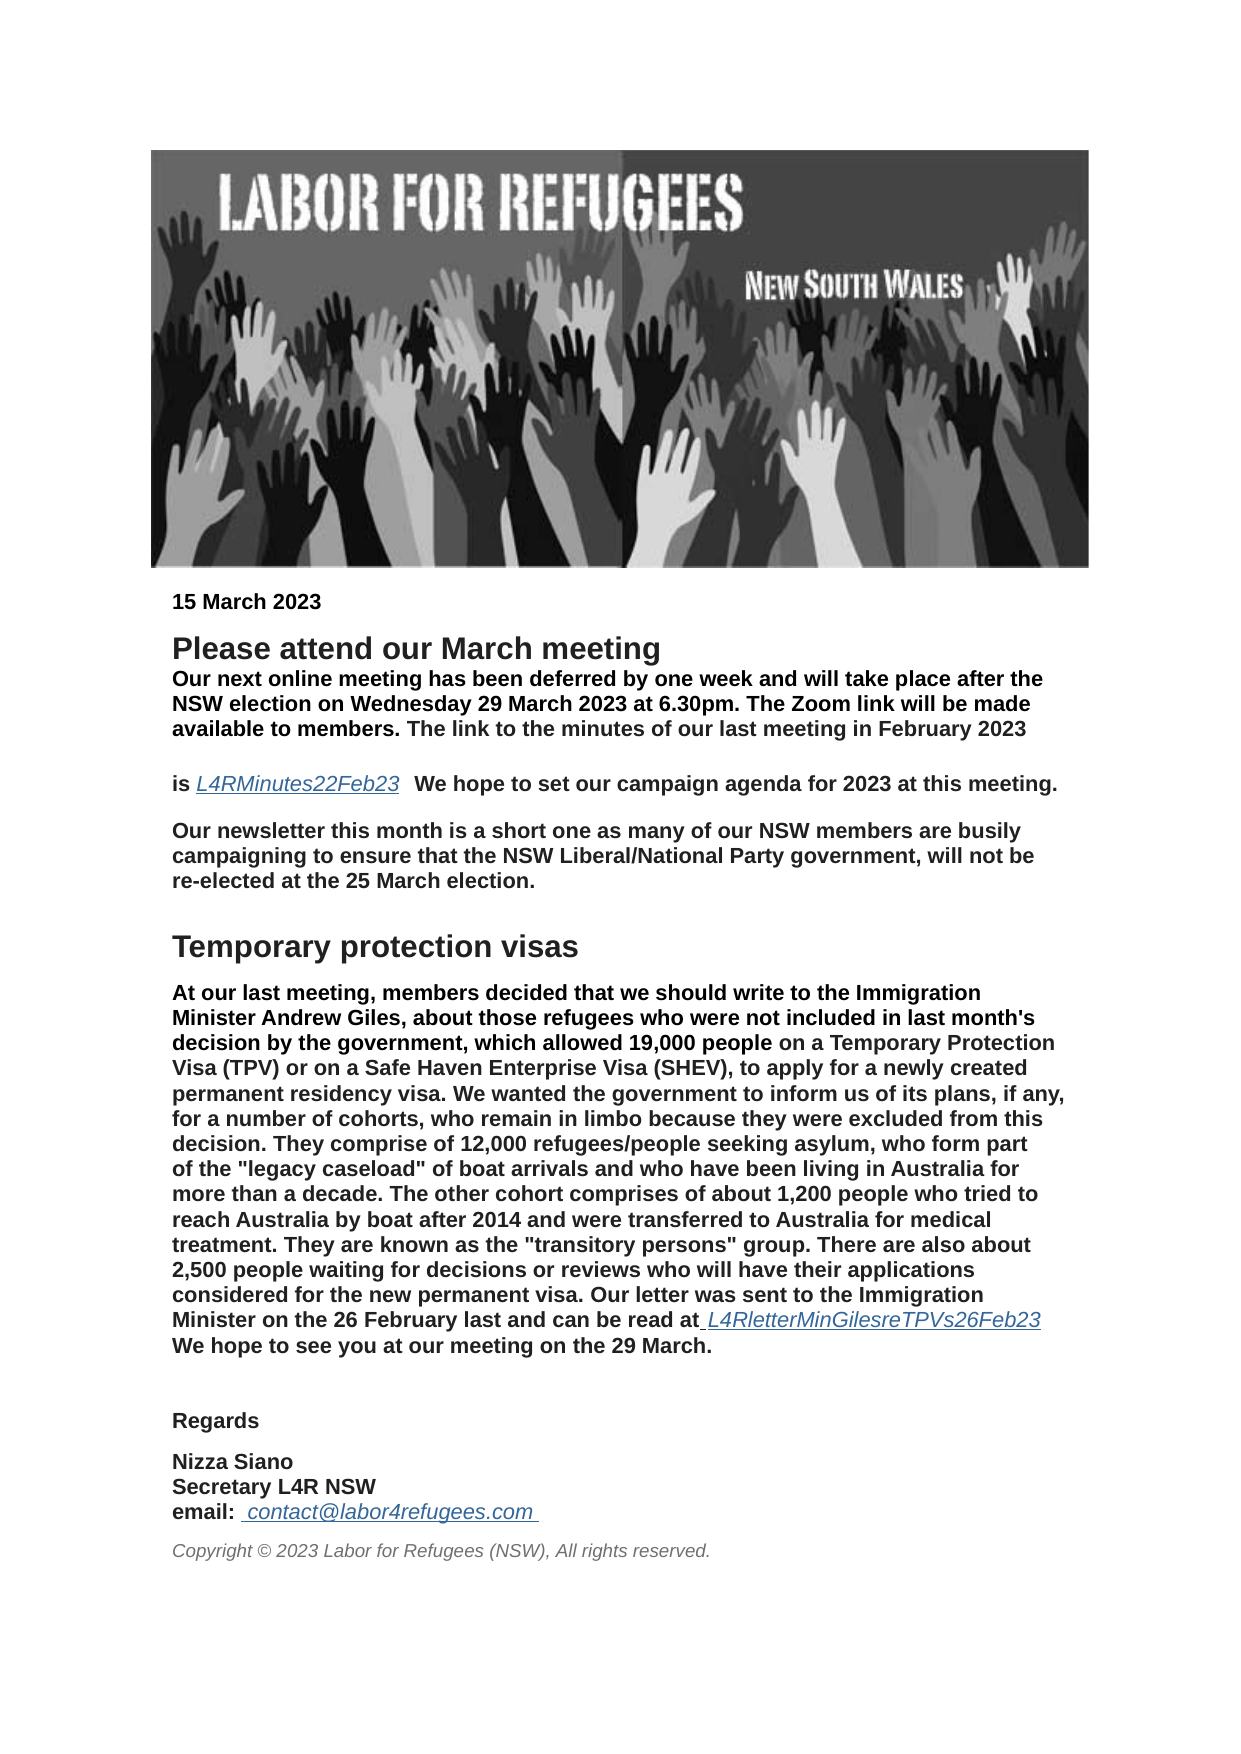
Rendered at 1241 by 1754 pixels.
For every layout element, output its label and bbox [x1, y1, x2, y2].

picture [151, 150, 1089, 568]
